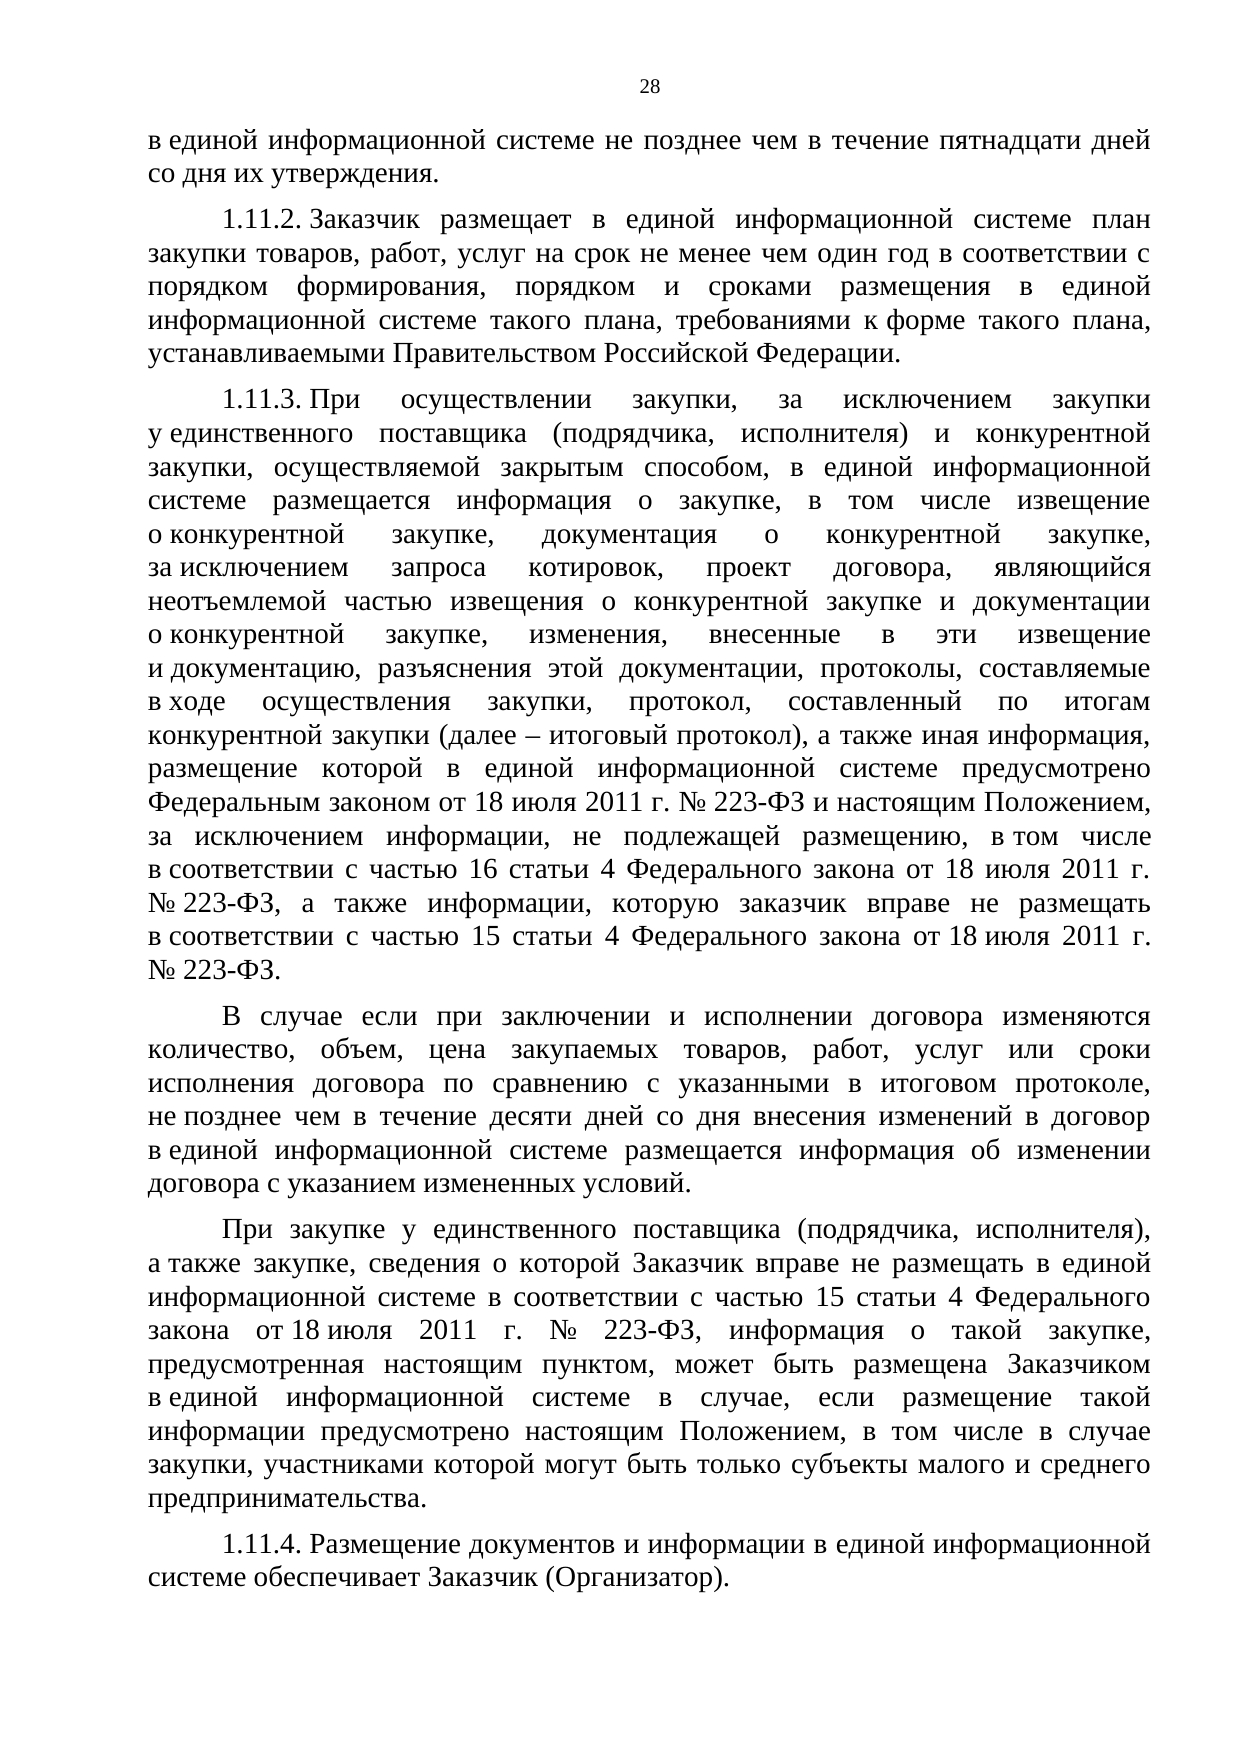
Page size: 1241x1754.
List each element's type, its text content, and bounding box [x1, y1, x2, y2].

list Размещение документов и информации в единой информационной системе обеспечивает Заказчик (Организатор). [148, 1526, 1152, 1593]
list При осуществлении закупки, за исключением закупки у единственного поставщика (подрядчика, исполнителя) и конкурентной закупки, осуществляемой закрытым способом, в единой информационной системе размещается информация о закупке, в том числе извещение о конкурентной закупке, документация о конкурентной закупке, за исключением запроса котировок, проект договора, являющийся неотъемлемой частью извещения о конкурентной закупке и документации о конкурентной закупке, изменения, внесенные в эти извещение и документацию, разъяснения этой документации, протоколы, составляемые в ходе осуществления закупки, протокол, составленный по итогам конкурентной закупки (далее – итоговый протокол), а также иная информация, размещение которой в единой информационной системе предусмотрено Федеральным законом от 18 июля 2011 г. № 223-ФЗ и настоящим Положением, за исключением информации, не подлежащей размещению, в том числе в соответствии с частью 16 статьи 4 Федерального закона от 18 июля 2011 г. № 223-ФЗ, а также информации, которую заказчик вправе не размещать в соответствии с частью 15 статьи 4 Федерального закона от 18 июля 2011 г. № 223-ФЗ. [148, 382, 1152, 985]
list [148, 122, 1152, 189]
list При закупке у единственного поставщика (подрядчика, исполнителя), а также закупке, сведения о которой Заказчик вправе не размещать в единой информационной системе в соответствии с частью 15 статьи 4 Федерального закона от 18 июля 2011 г. № 223-ФЗ, информация о такой закупке, предусмотренная настоящим пунктом, может быть размещена Заказчиком в единой информационной системе в случае, если размещение такой информации предусмотрено настоящим Положением, в том числе в случае закупки, участниками которой могут быть только субъекты малого и среднего предпринимательства. [148, 1212, 1152, 1513]
list Заказчик размещает в единой информационной системе план закупки товаров, работ, услуг на срок не менее чем один год в соответствии с порядком формирования, порядком и сроками размещения в единой информационной системе такого плана, требованиями к форме такого плана, устанавливаемыми Правительством Российской Федерации. [148, 201, 1152, 369]
list В случае если при заключении и исполнении договора изменяются количество, объем, цена закупаемых товаров, работ, услуг или сроки исполнения договора по сравнению с указанными в итоговом протоколе, не позднее чем в течение десяти дней со дня внесения изменений в договор в единой информационной системе размещается информация об изменении договора с указанием измененных условий. [148, 998, 1152, 1199]
